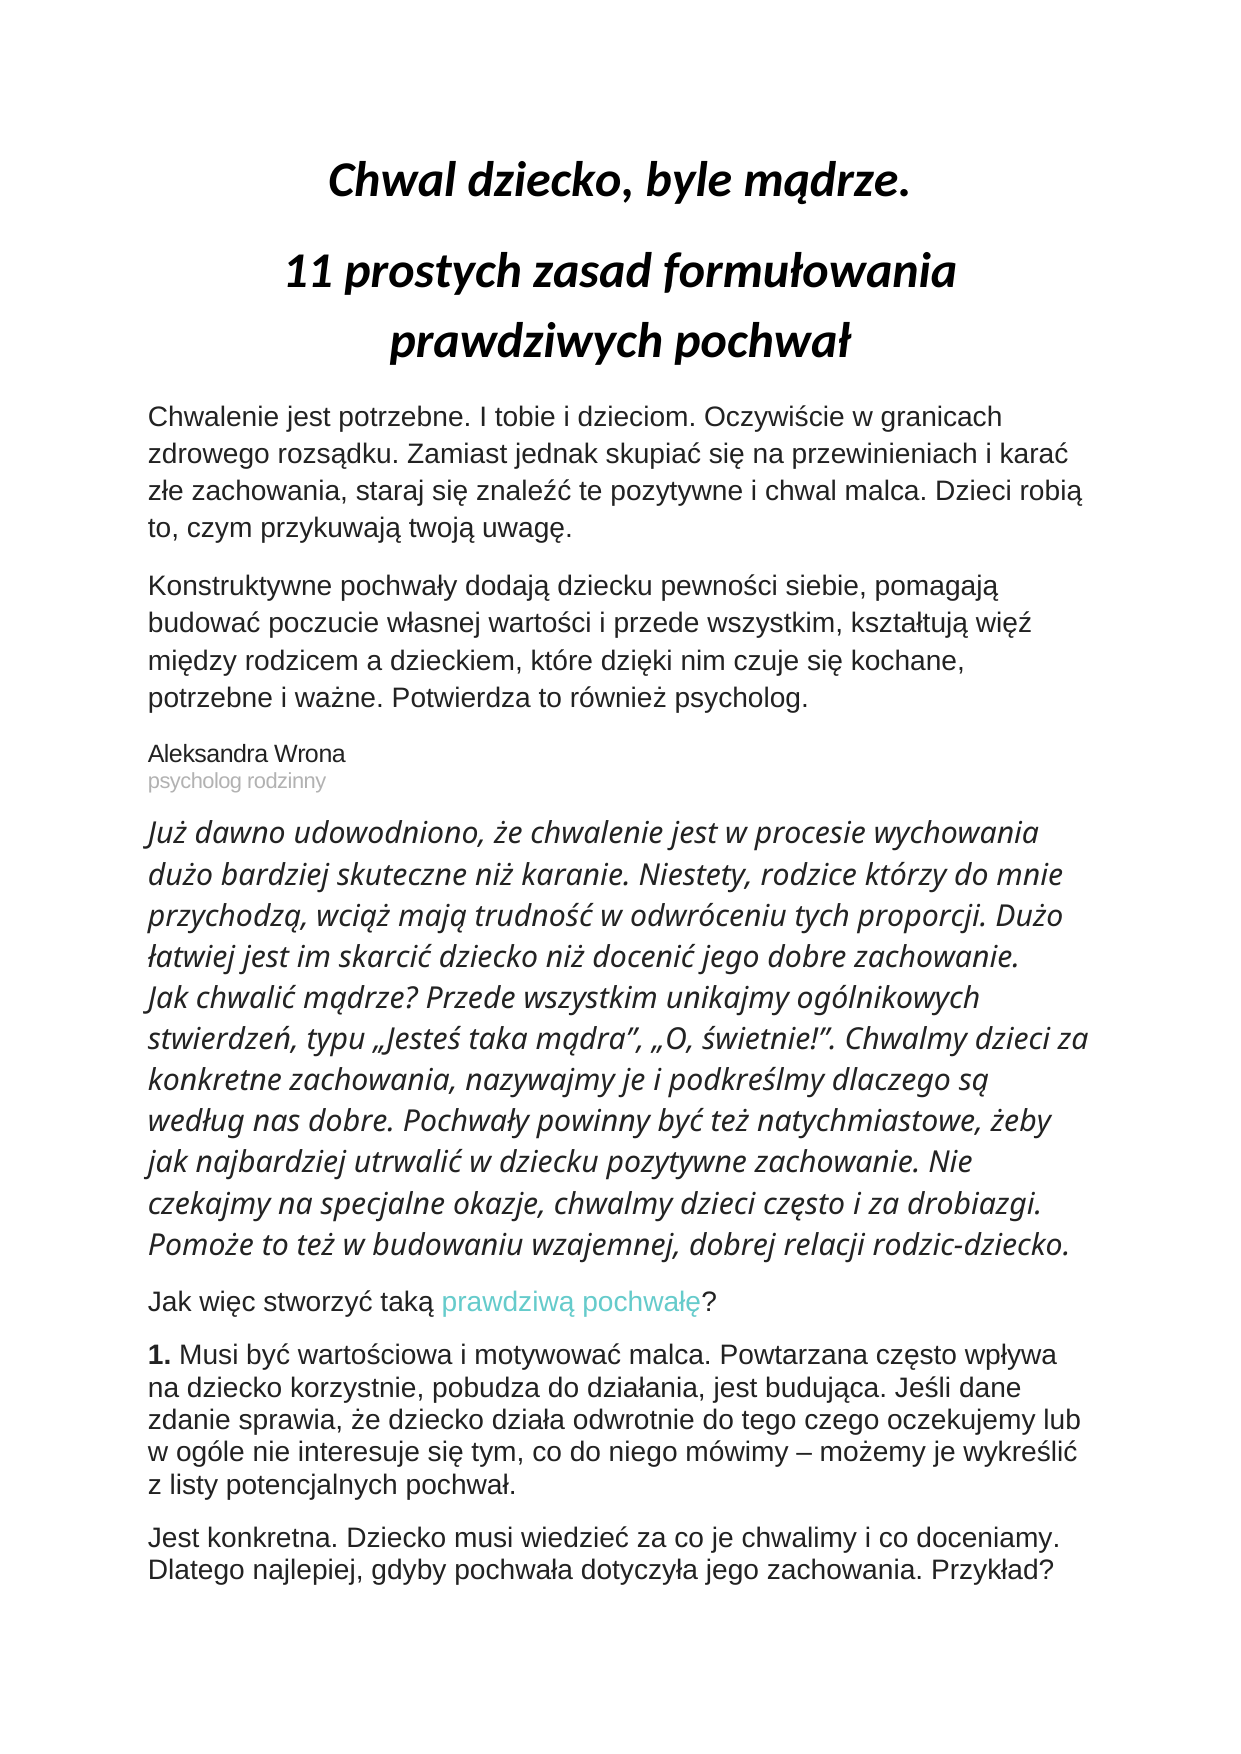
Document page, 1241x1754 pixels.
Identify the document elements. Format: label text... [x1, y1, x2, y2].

text psycholog rodzinny [148, 767, 1093, 793]
text 11 prostych zasad formułowania prawdziwych pochwał [148, 238, 1093, 370]
text Jak więc stworzyć taką prawdziwą pochwałę? [148, 1285, 1093, 1317]
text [148, 1521, 1093, 1586]
text 1. Musi być wartościowa i motywować malca. Powtarzana często wpływa na dziecko korzystnie, pobudza do działania, jest budująca. Jeśli dane zdanie sprawia, że dziecko działa odwrotnie do tego czego oczekujemy lub w ogóle nie interesuje się tym, co do niego mówimy – możemy je wykreślić z listy potencjalnych pochwał. [148, 1338, 1093, 1500]
text Aleksandra Wrona [148, 739, 1093, 767]
text Chwalenie jest potrzebne. I tobie i dzieciom. Oczywiście w granicach zdrowego rozsądku. Zamiast jednak skupiać się na przewinieniach i karać złe zachowania, staraj się znaleźć te pozytywne i chwal malca. Dzieci robią to, czym przykuwają twoją uwagę. [148, 399, 1093, 543]
text Jak chwalić mądrze? Przede wszystkim unikajmy ogólnikowych stwierdzeń, typu „Jesteś taka mądra”, „O, świetnie!”. Chwalmy dzieci za konkretne zachowania, nazywajmy je i podkreślmy dlaczego są według nas dobre. Pochwały powinny być też natychmiastowe, żeby jak najbardziej utrwalić w dziecku pozytywne zachowanie. Nie czekajmy na specjalne okazje, chwalmy dzieci często i za drobiazgi. Pomoże to też w budowaniu wzajemnej, dobrej relacji rodzic-dziecko. [148, 976, 1093, 1264]
text Konstruktywne pochwały dodają dziecku pewności siebie, pomagają budować poczucie własnej wartości i przede wszystkim, kształtują więź między rodzicem a dzieckiem, które dzięki nim czuje się kochane, potrzebne i ważne. Potwierdza to również psycholog. [148, 569, 1093, 713]
text Chwal dziecko, byle mądrze. [148, 148, 1093, 209]
text Już dawno udowodniono, że chwalenie jest w procesie wychowania dużo bardziej skuteczne niż karanie. Niestety, rodzice którzy do mnie przychodzą, wciąż mają trudność w odwróceniu tych proporcji. Dużo łatwiej jest im skarcić dziecko niż docenić jego dobre zachowanie. [148, 811, 1093, 976]
